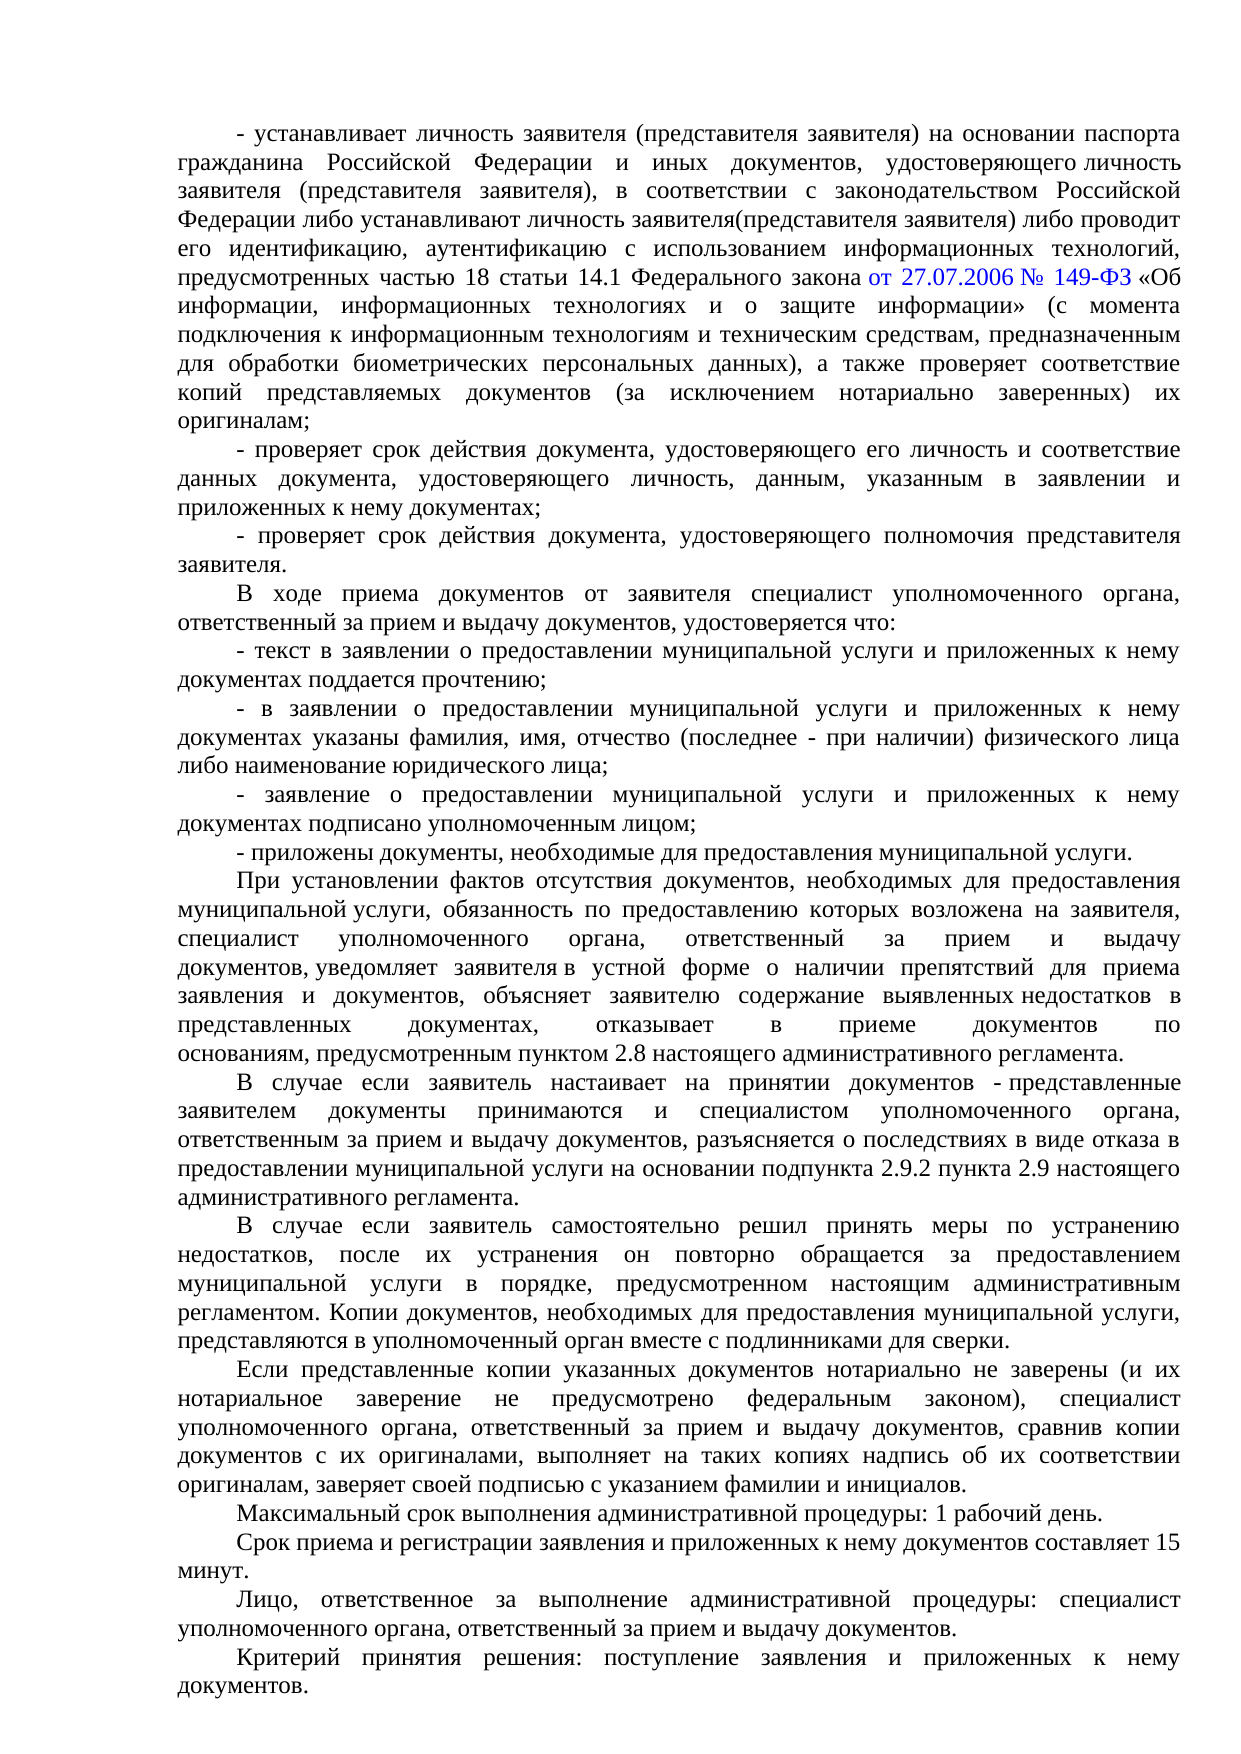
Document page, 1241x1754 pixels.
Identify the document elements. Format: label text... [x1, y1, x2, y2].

text Лицо, ответственное за выполнение административной процедуры: специалист уполномоченного органа, ответственный за прием и выдачу документов. [177, 1584, 1181, 1642]
text - приложены документы, необходимые для предоставления муниципальной услуги. [177, 837, 1181, 866]
text При установлении фактов отсутствия документов, необходимых для предоставления муниципальной услуги, обязанность по предоставлению которых возложена на заявителя, специалист уполномоченного органа, ответственный за прием и выдачу документов, уведомляет заявителя в устной форме о наличии препятствий для приема заявления и документов, объясняет заявителю содержание выявленных недостатков в представленных документах, отказывает в приеме документов по основаниям, предусмотренным пунктом 2.8 настоящего административного регламента. [177, 866, 1181, 1067]
text - в заявлении о предоставлении муниципальной услуги и приложенных к нему документах указаны фамилия, имя, отчество (последнее - при наличии) физического лица либо наименование юридического лица; [177, 693, 1181, 779]
text - устанавливает личность заявителя (представителя заявителя) на основании паспорта гражданина Российской Федерации и иных документов, удостоверяющего личность заявителя (представителя заявителя), в соответствии с законодательством Российской Федерации либо устанавливают личность заявителя(представителя заявителя) либо проводит его идентификацию, аутентификацию с использованием информационных технологий, предусмотренных частью 18 статьи 14.1 Федерального закона от 27.07.2006 № 149-ФЗ «Об информации, информационных технологиях и о защите информации» (с момента подключения к информационным технологиям и техническим средствам, предназначенным для обработки биометрических персональных данных), а также проверяет соответствие копий представляемых документов (за исключением нотариально заверенных) их оригиналам; [177, 118, 1181, 434]
text В случае если заявитель настаивает на принятии документов - представленные заявителем документы принимаются и специалистом уполномоченного органа, ответственным за прием и выдачу документов, разъясняется о последствиях в виде отказа в предоставлении муниципальной услуги на основании подпункта 2.9.2 пункта 2.9 настоящего административного регламента. [177, 1067, 1181, 1211]
text Если представленные копии указанных документов нотариально не заверены (и их нотариальное заверение не предусмотрено федеральным законом), специалист уполномоченного органа, ответственный за прием и выдачу документов, сравнив копии документов с их оригиналами, выполняет на таких копиях надпись об их соответствии оригиналам, заверяет своей подписью с указанием фамилии и инициалов. [177, 1354, 1181, 1498]
text - проверяет срок действия документа, удостоверяющего полномочия представителя заявителя. [177, 521, 1181, 578]
text - заявление о предоставлении муниципальной услуги и приложенных к нему документах подписано уполномоченным лицом; [177, 779, 1181, 837]
text В случае если заявитель самостоятельно решил принять меры по устранению недостатков, после их устранения он повторно обращается за предоставлением муниципальной услуги в порядке, предусмотренном настоящим административным регламентом. Копии документов, необходимых для предоставления муниципальной услуги, представляются в уполномоченный орган вместе с подлинниками для сверки. [177, 1211, 1181, 1354]
text В ходе приема документов от заявителя специалист уполномоченного органа, ответственный за прием и выдачу документов, удостоверяется что: [177, 578, 1181, 636]
text - текст в заявлении о предоставлении муниципальной услуги и приложенных к нему документах поддается прочтению; [177, 636, 1181, 693]
text Критерий принятия решения: поступление заявления и приложенных к нему документов. [177, 1642, 1181, 1699]
text - проверяет срок действия документа, удостоверяющего его личность и соответствие данных документа, удостоверяющего личность, данным, указанным в заявлении и приложенных к нему документах; [177, 434, 1181, 521]
text Максимальный срок выполнения административной процедуры: 1 рабочий день. [177, 1498, 1181, 1527]
text Срок приема и регистрации заявления и приложенных к нему документов составляет 15 минут. [177, 1527, 1181, 1584]
